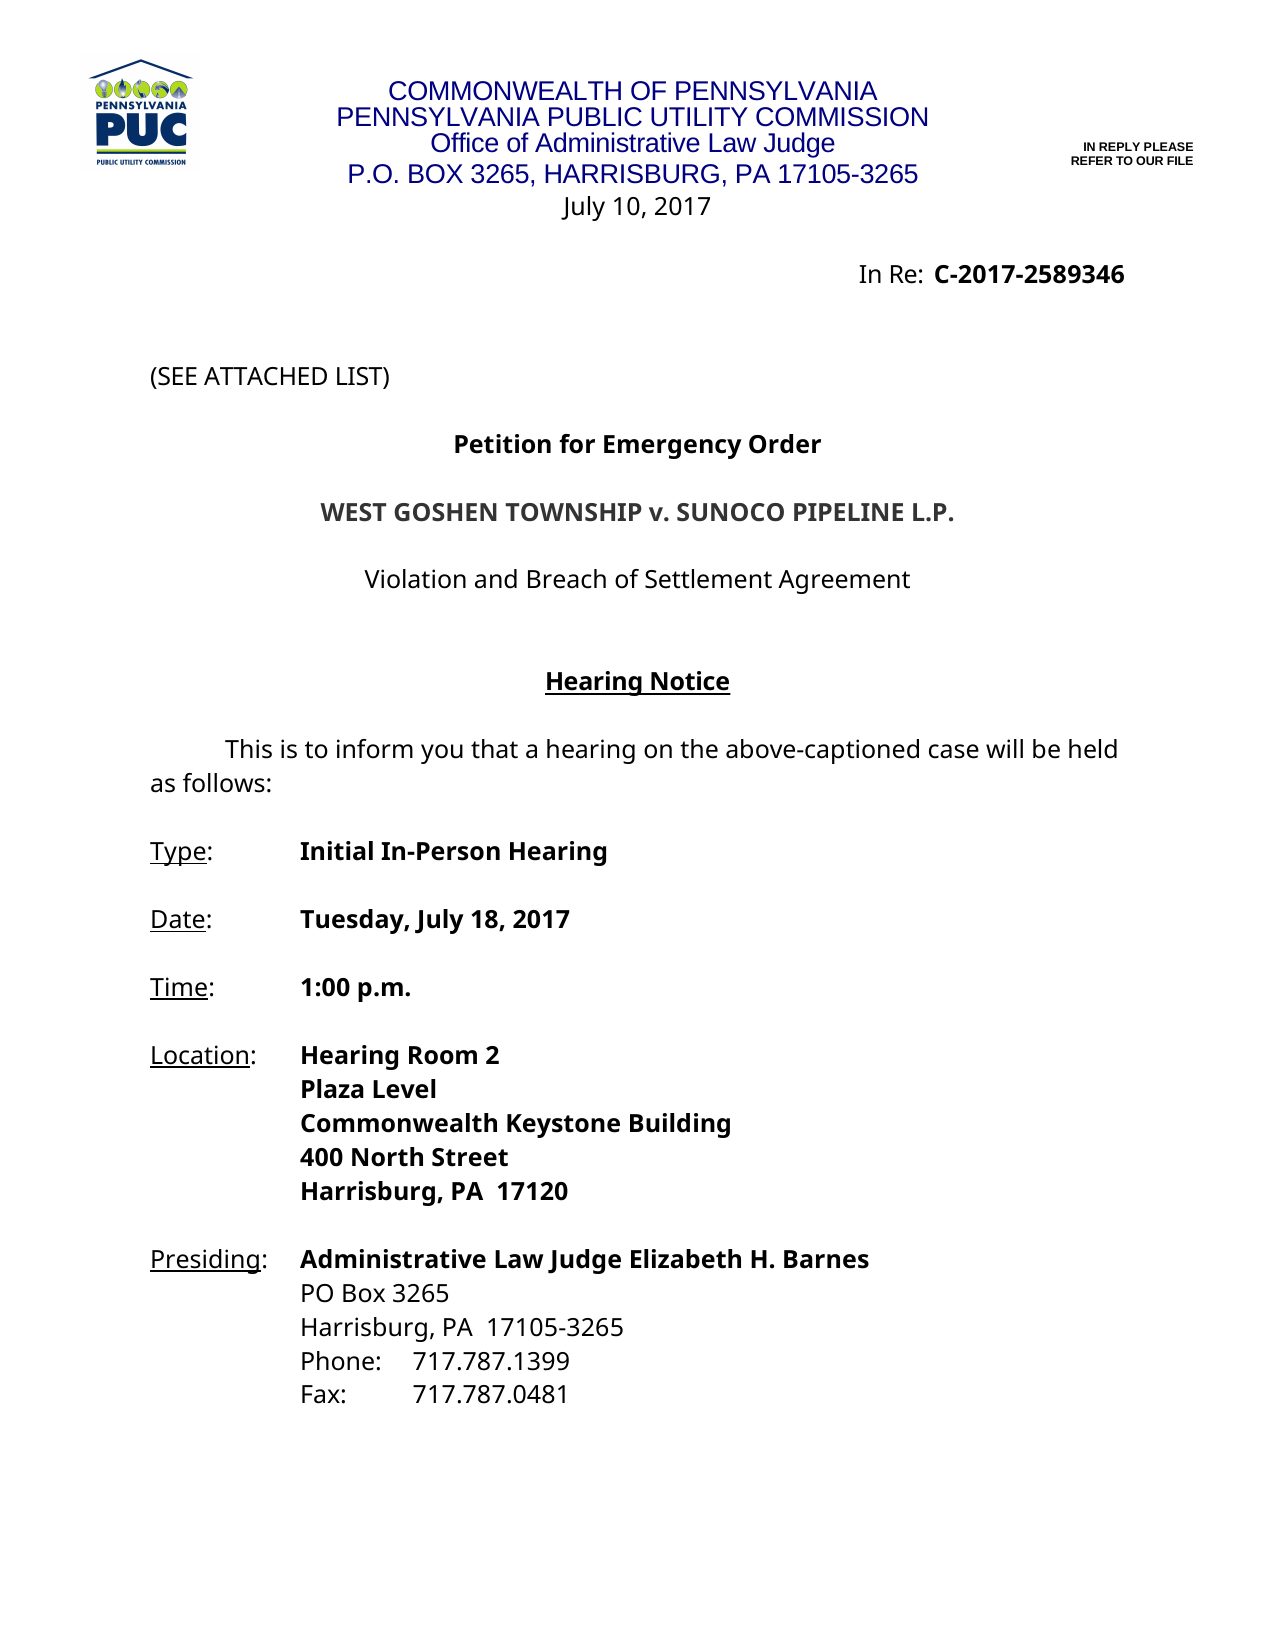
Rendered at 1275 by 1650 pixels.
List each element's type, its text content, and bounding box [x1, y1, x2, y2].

table_header [70, 53, 212, 189]
text This is to inform you that a hearing on the above-captioned case will be held as follows: [150, 732, 1125, 800]
text Harrisburg, PA 17105-3265 [300, 1309, 1125, 1343]
text (SEE ATTACHED LIST) [150, 359, 1125, 393]
text Hearing Notice [150, 664, 1125, 698]
table_header IN REPLY PLEASE REFER TO OUR FILE [1054, 53, 1205, 189]
text Time: 1:00 p.m. [150, 970, 1125, 1004]
text Violation and Breach of Settlement Agreement [150, 562, 1125, 596]
text Petition for Emergency Order [150, 427, 1125, 461]
table_header PUBLIC UTILITY COMMISSION Office of Administrative Law Judge P.O. [212, 53, 1053, 189]
text Harrisburg, PA 17120 [300, 1174, 1125, 1208]
text Phone: 717.787.1399 [300, 1343, 1125, 1377]
text Fax: 717.787.0481 [300, 1377, 1125, 1411]
text Plaza Level [300, 1072, 1125, 1106]
text Location: Hearing Room 2 [150, 1038, 1125, 1072]
text Date: Tuesday, July 18, 2017 [150, 902, 1125, 936]
picture [81, 52, 201, 172]
text 400 North Street [300, 1140, 1125, 1174]
text In Re: C-2017-2589346 [150, 257, 1125, 291]
text Type: Initial In-Person Hearing [150, 834, 1125, 868]
text PO Box 3265 [300, 1276, 1125, 1309]
text WEST GOSHEN TOWNSHIP v. SUNOCO PIPELINE L.P. [150, 494, 1125, 528]
subtitle Presiding: Administrative Law Judge Elizabeth H. Barnes [150, 1242, 1125, 1276]
text Commonwealth Keystone Building [300, 1106, 1125, 1140]
text July 10, 2017 [150, 189, 1125, 223]
